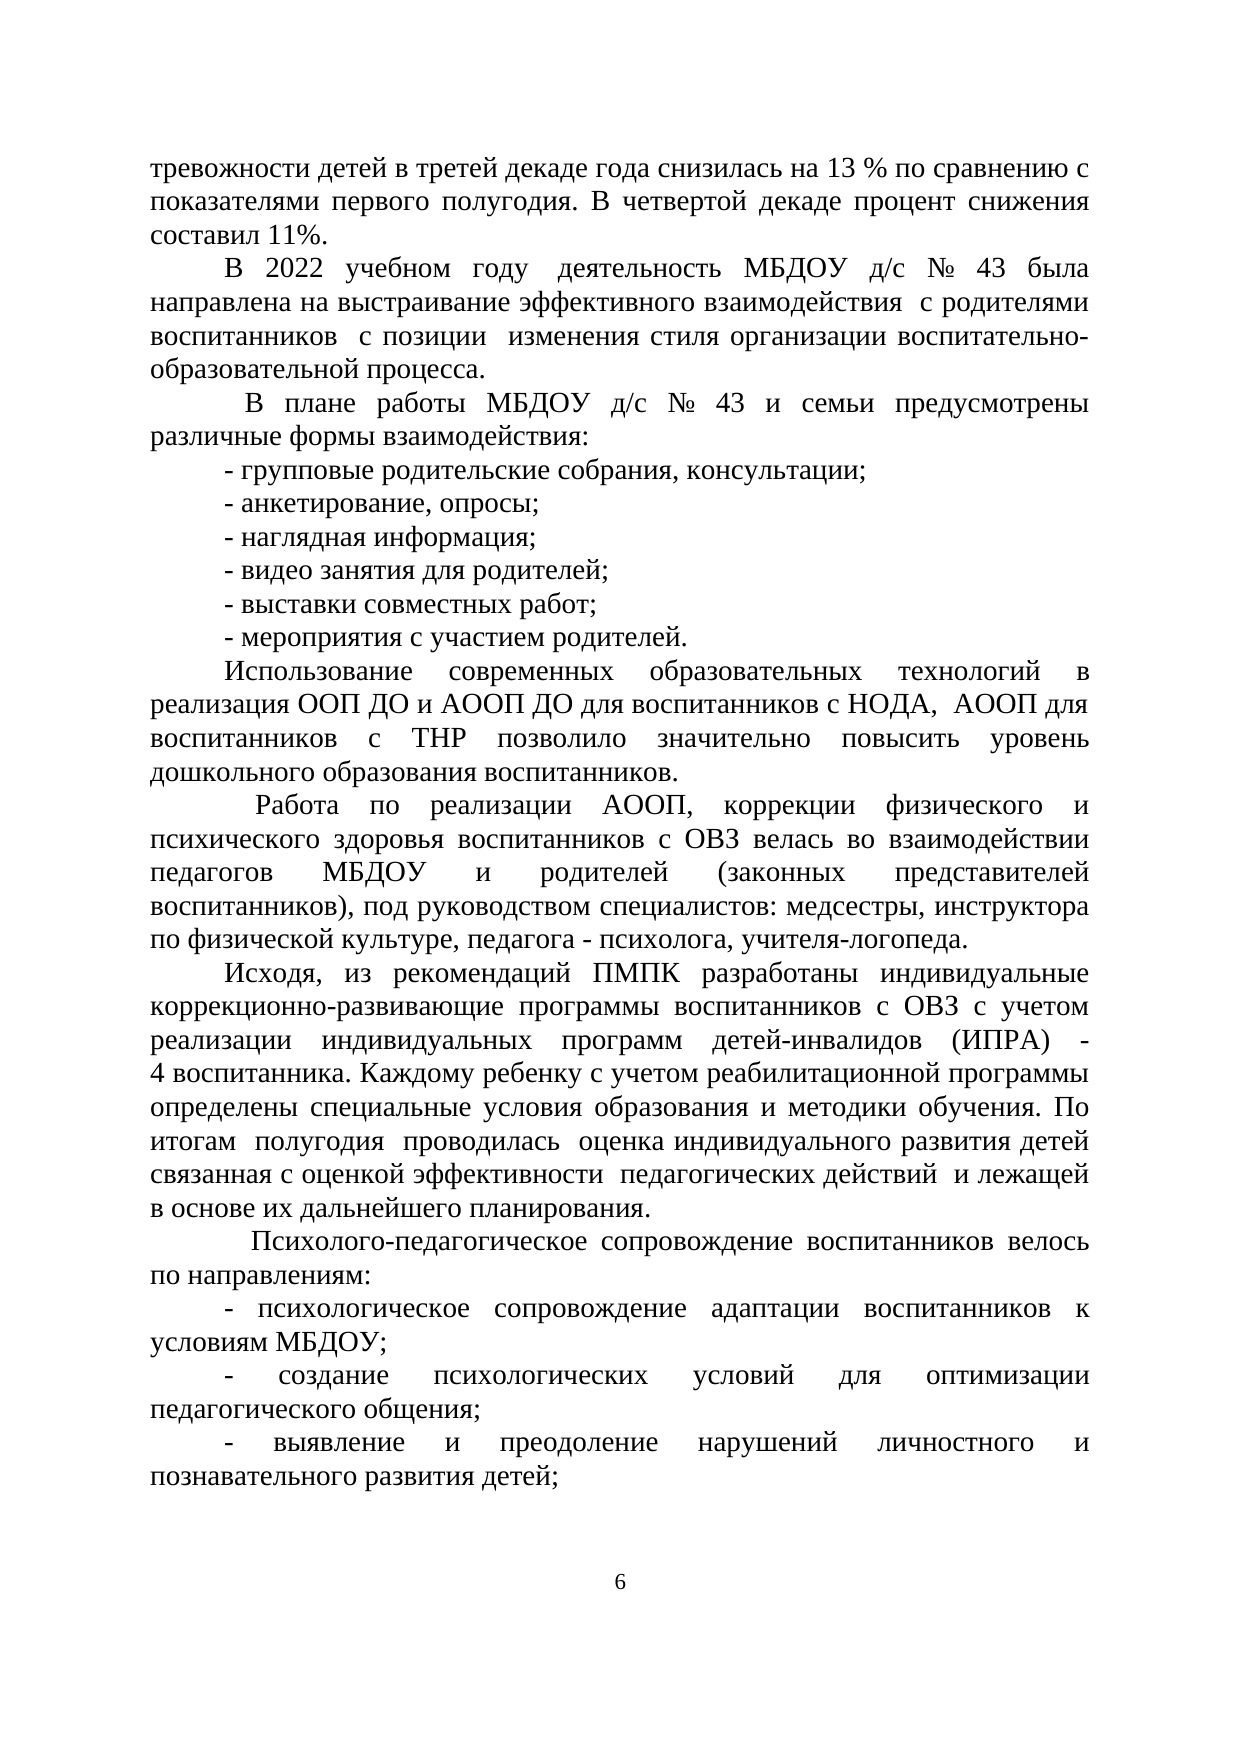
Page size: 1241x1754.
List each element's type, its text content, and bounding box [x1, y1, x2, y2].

text - психологическое сопровождение адаптации воспитанников к условиям МБДОУ; [150, 1290, 1090, 1357]
text Исходя, из рекомендаций ПМПК разработаны индивидуальные коррекционно-развивающие программы воспитанников с ОВЗ с учетом реализации индивидуальных программ детей-инвалидов (ИПРА) - 4 воспитанника. Каждому ребенку с учетом реабилитационной программы определены специальные условия образования и методики обучения. По итогам полугодия проводилась оценка индивидуального развития детей связанная с оценкой эффективности педагогических действий и лежащей в основе их дальнейшего планирования. [150, 955, 1090, 1223]
text Психолого-педагогическое сопровождение воспитанников велось по направлениям: [150, 1223, 1090, 1290]
text - выставки совместных работ; [150, 586, 1090, 619]
text - выявление и преодоление нарушений личностного и познавательного развития детей; [150, 1424, 1090, 1492]
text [150, 150, 1090, 251]
text - анкетирование, опросы; [150, 485, 1090, 519]
text - мероприятия с участием родителей. [150, 619, 1090, 653]
text - групповые родительские собрания, консультации; [150, 452, 1090, 485]
text - видео занятия для родителей; [150, 552, 1090, 586]
text Работа по реализации АООП, коррекции физического и психического здоровья воспитанников с ОВЗ велась во взаимодействии педагогов МБДОУ и родителей (законных представителей воспитанников), под руководством специалистов: медсестры, инструктора по физической культуре, педагога - психолога, учителя-логопеда. [150, 787, 1090, 955]
text - наглядная информация; [150, 519, 1090, 552]
text В 2022 учебном году деятельность МБДОУ д/с № 43 была направлена на выстраивание эффективного взаимодействия с родителями воспитанников с позиции изменения стиля организации воспитательно-образовательной процесса. [150, 251, 1090, 385]
text В плане работы МБДОУ д/с № 43 и семьи предусмотрены различные формы взаимодействия: [150, 385, 1090, 452]
text Использование современных образовательных технологий в реализация ООП ДО и АООП ДО для воспитанников с НОДА, АООП для воспитанников с ТНР позволило значительно повысить уровень дошкольного образования воспитанников. [150, 653, 1090, 787]
text - создание психологических условий для оптимизации педагогического общения; [150, 1357, 1090, 1424]
